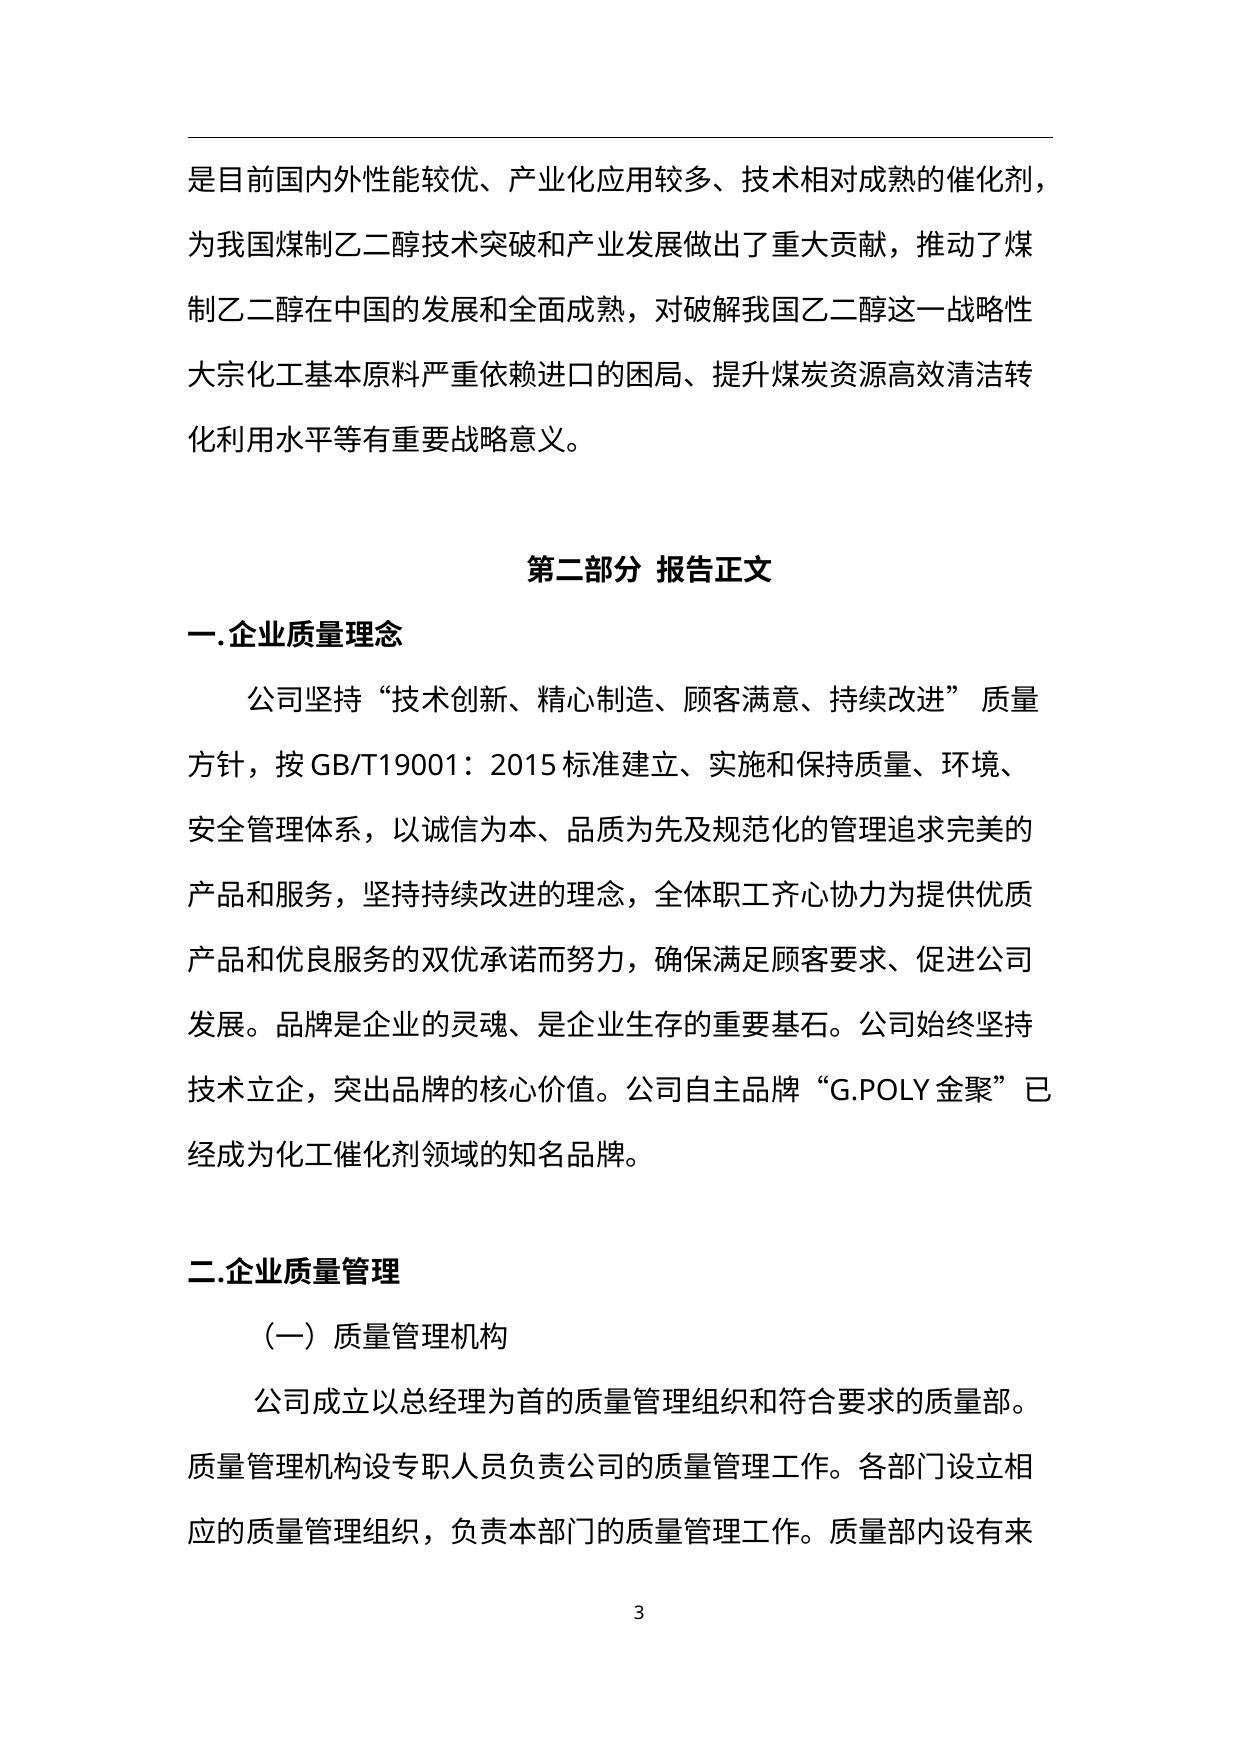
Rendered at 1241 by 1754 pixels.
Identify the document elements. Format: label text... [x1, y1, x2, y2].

text 第二部分 报告正文 [187, 535, 1053, 600]
list 企业质量理念 [187, 600, 1053, 665]
text （一）质量管理机构 [187, 1303, 1053, 1368]
text 二.企业质量管理 [187, 1238, 1053, 1303]
text 公司坚持“技术创新、精心制造、顾客满意、持续改进” 质量方针，按GB/T19001：2015标准建立、实施和保持质量、环境、安全管理体系，以诚信为本、品质为先及规范化的管理追求完美的产品和服务，坚持持续改进的理念，全体职工齐心协力为提供优质产品和优良服务的双优承诺而努力，确保满足顾客要求、促进公司发展。品牌是企业的灵魂、是企业生存的重要基石。公司始终坚持技术立企，突出品牌的核心价值。公司自主品牌“G.POLY金聚”已经成为化工催化剂领域的知名品牌。 [187, 665, 1053, 1185]
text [187, 145, 1053, 470]
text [187, 1368, 1053, 1563]
